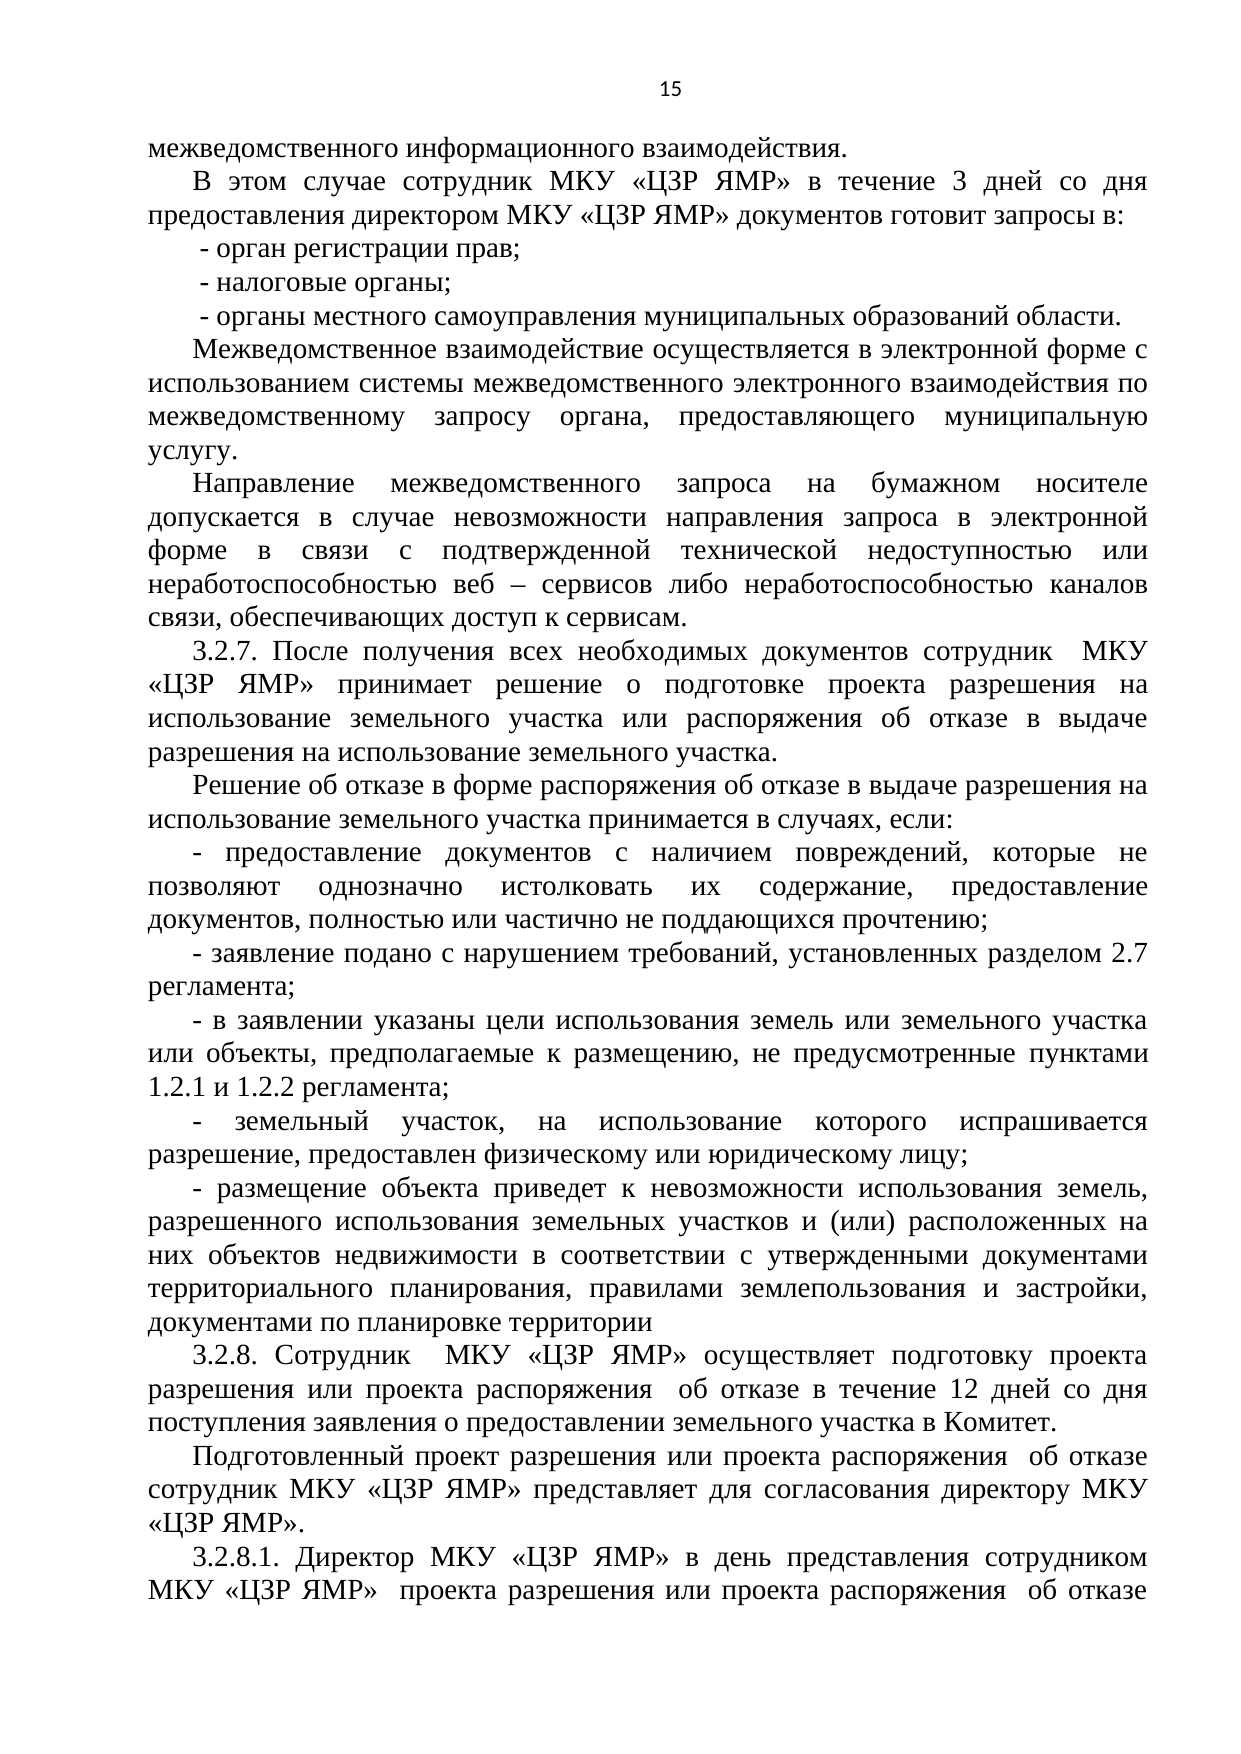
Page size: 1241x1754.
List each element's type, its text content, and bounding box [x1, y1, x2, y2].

text - предоставление документов с наличием повреждений, которые не позволяют однозначно истолковать их содержание, предоставление документов, полностью или частично не поддающихся прочтению; [148, 834, 1149, 935]
text Межведомственное взаимодействие осуществляется в электронной форме с использованием системы межведомственного электронного взаимодействия по межведомственному запросу органа, предоставляющего муниципальную услугу. [148, 331, 1149, 465]
text - размещение объекта приведет к невозможности использования земель, разрешенного использования земельных участков и (или) расположенных на них объектов недвижимости в соответствии с утвержденными документами территориального планирования, правилами землепользования и застройки, документами по планировке территории [148, 1170, 1149, 1337]
text В этом случае сотрудник МКУ «ЦЗР ЯМР» в течение 3 дней со дня предоставления директором МКУ «ЦЗР ЯМР» документов готовит запросы в: [148, 163, 1149, 231]
text 3.2.7. После получения всех необходимых документов сотрудник МКУ «ЦЗР ЯМР» принимает решение о подготовке проекта разрешения на использование земельного участка или распоряжения об отказе в выдаче разрешения на использование земельного участка. [148, 633, 1149, 767]
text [148, 1539, 1149, 1606]
text - заявление подано с нарушением требований, установленных разделом 2.7 регламента; [148, 935, 1149, 1002]
text - земельный участок, на использование которого испрашивается разрешение, предоставлен физическому или юридическому лицу; [148, 1103, 1149, 1170]
text Направление межведомственного запроса на бумажном носителе допускается в случае невозможности направления запроса в электронной форме в связи с подтвержденной технической недоступностью или неработоспособностью веб – сервисов либо неработоспособностью каналов связи, обеспечивающих доступ к сервисам. [148, 465, 1149, 633]
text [148, 130, 1149, 163]
text Решение об отказе в форме распоряжения об отказе в выдаче разрешения на использование земельного участка принимается в случаях, если: [148, 767, 1149, 834]
text Подготовленный проект разрешения или проекта распоряжения об отказе сотрудник МКУ «ЦЗР ЯМР» представляет для согласования директору МКУ «ЦЗР ЯМР». [148, 1438, 1149, 1539]
text 3.2.8. Сотрудник МКУ «ЦЗР ЯМР» осуществляет подготовку проекта разрешения или проекта распоряжения об отказе в течение 12 дней со дня поступления заявления о предоставлении земельного участка в Комитет. [148, 1337, 1149, 1438]
text - органы местного самоуправления муниципальных образований области. [148, 298, 1149, 331]
text - в заявлении указаны цели использования земель или земельного участка или объекты, предполагаемые к размещению, не предусмотренные пунктами 1.2.1 и 1.2.2 регламента; [148, 1002, 1149, 1103]
text - налоговые органы; [148, 264, 1149, 298]
text - орган регистрации прав; [148, 231, 1149, 264]
